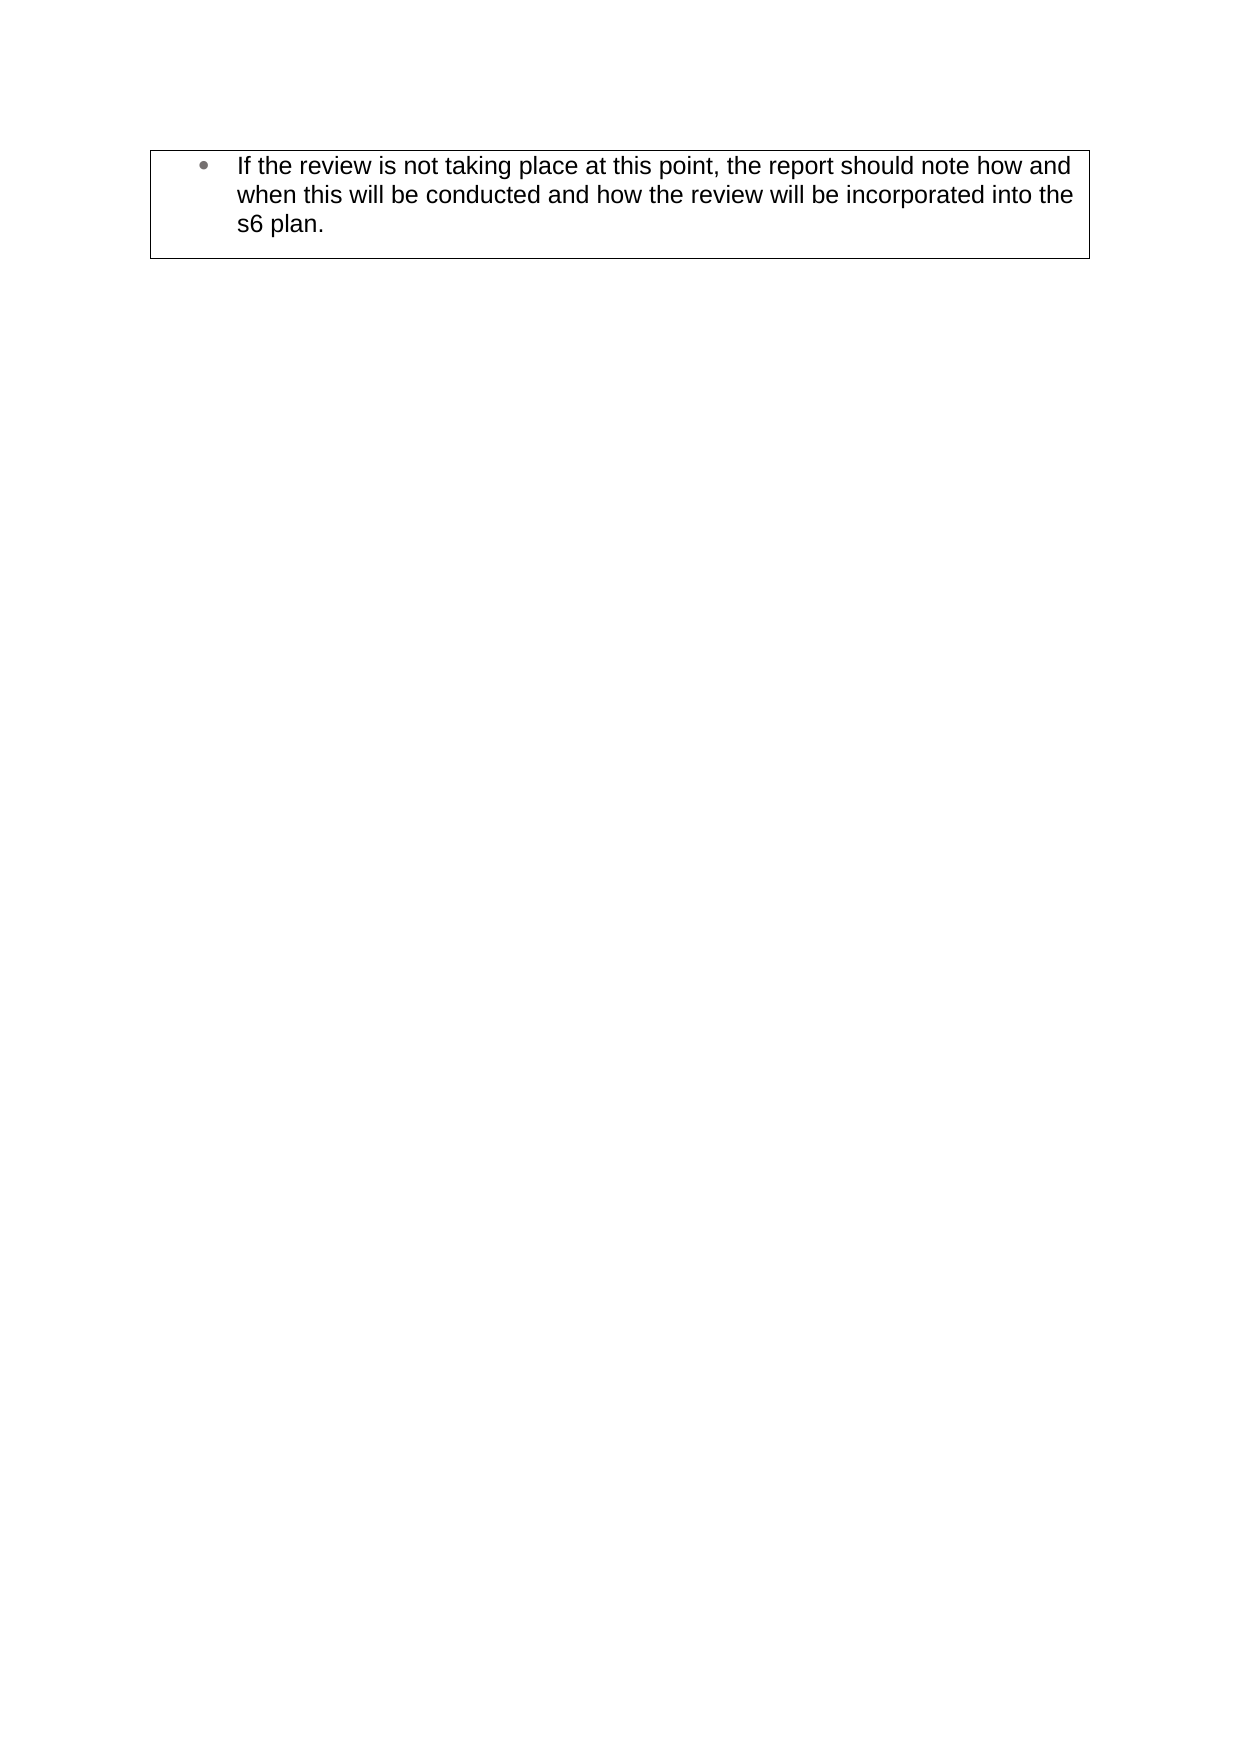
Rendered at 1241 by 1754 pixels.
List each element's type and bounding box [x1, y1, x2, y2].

table_cell [151, 151, 1089, 258]
